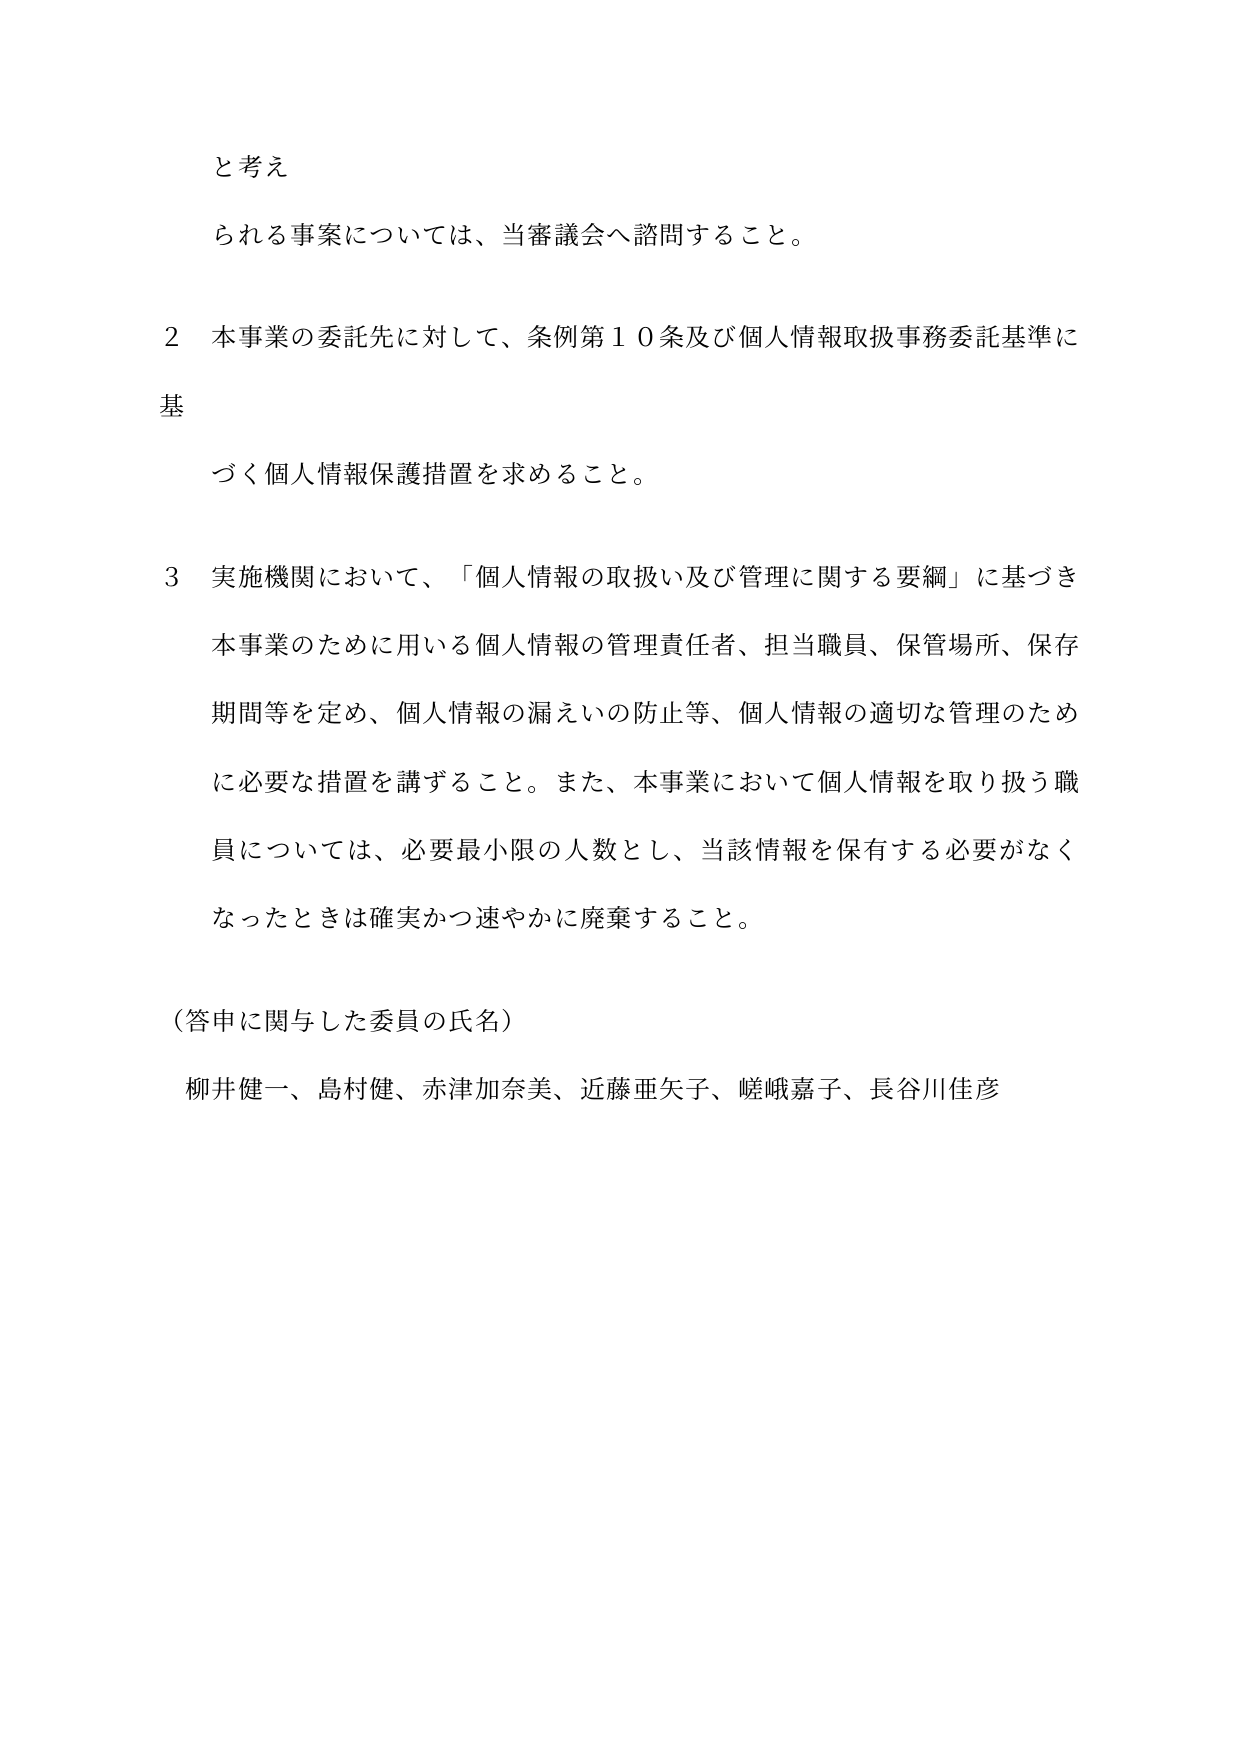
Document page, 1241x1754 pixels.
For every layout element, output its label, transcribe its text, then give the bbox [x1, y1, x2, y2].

text られる事案については、当審議会へ諮問すること。 [159, 199, 1081, 268]
text 柳井健一、島村健、赤津加奈美、近藤亜矢子、嵯峨嘉子、長谷川佳彦 [159, 1054, 1081, 1122]
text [159, 131, 1081, 199]
text （答申に関与した委員の氏名） [159, 985, 1081, 1054]
text ３ 実施機関において、「個人情報の取扱い及び管理に関する要綱」に基づき本事業のために用いる個人情報の管理責任者、担当職員、保管場所、保存期間等を定め、個人情報の漏えいの防止等、個人情報の適切な管理のために必要な措置を講ずること。また、本事業において個人情報を取り扱う職員については、必要最小限の人数とし、当該情報を保有する必要がなくなったときは確実かつ速やかに廃棄すること。 [159, 541, 1081, 951]
text づく個人情報保護措置を求めること。 [159, 439, 1081, 507]
text ２ 本事業の委託先に対して、条例第１０条及び個人情報取扱事務委託基準に基 [159, 302, 1081, 439]
